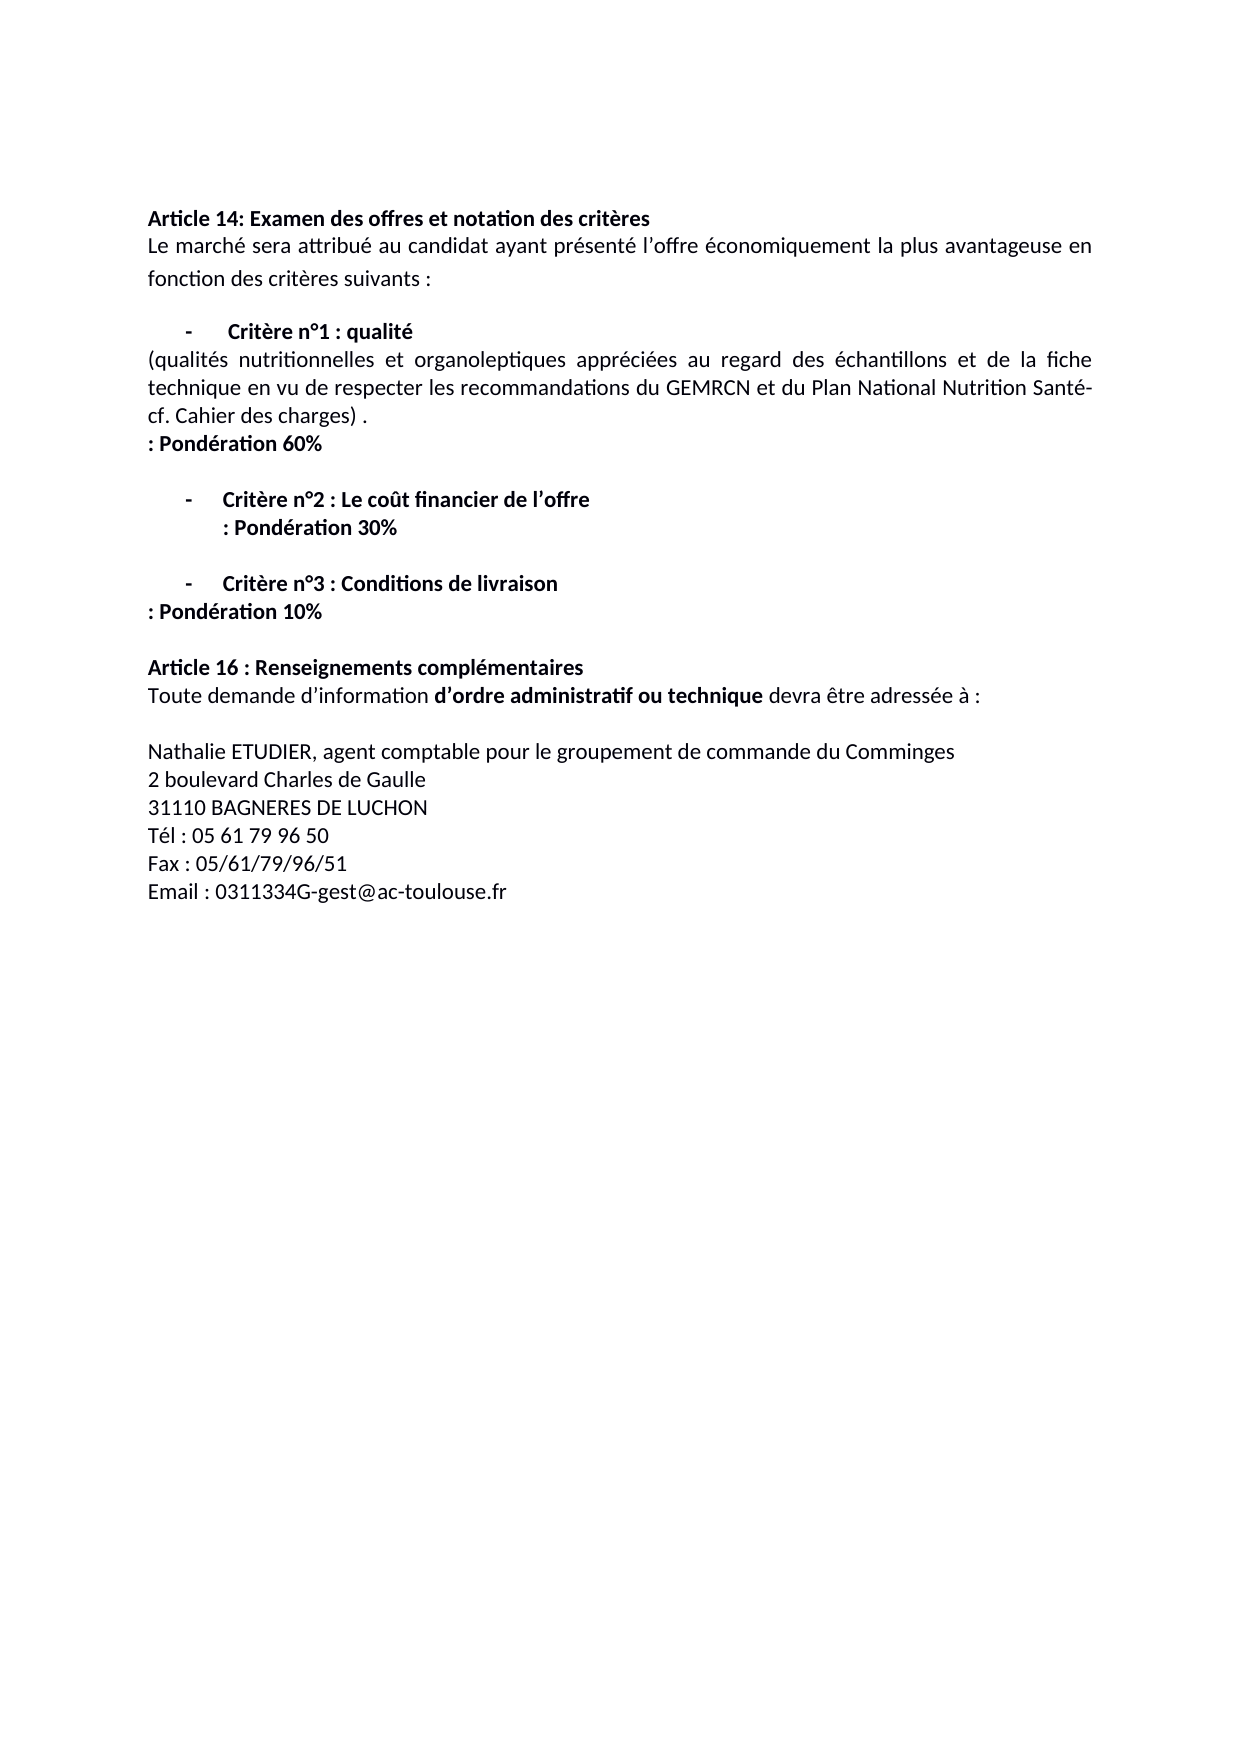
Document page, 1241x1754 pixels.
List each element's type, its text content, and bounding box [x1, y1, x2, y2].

text Nathalie ETUDIER, agent comptable pour le groupement de commande du Comminges [148, 737, 1093, 765]
text Email : 0311334G-gest@ac-toulouse.fr [148, 877, 1093, 905]
text 2 boulevard Charles de Gaulle [148, 765, 1093, 793]
text Le marché sera attribué au candidat ayant présenté l’offre économiquement la plus avantageuse en fonction des critères suivants : [148, 232, 1093, 292]
text : Pondération 10% [148, 597, 1093, 625]
text : Pondération 60% [148, 429, 1093, 457]
text 31110 BAGNERES DE LUCHON [148, 793, 1093, 821]
text Toute demande d’information d’ordre administratif ou technique devra être adressée à : [148, 681, 1093, 709]
list : Pondération 30% [223, 513, 1093, 541]
list Critère n°3 : Conditions de livraison [185, 569, 1093, 597]
text Fax : 05/61/79/96/51 [148, 849, 1093, 877]
text (qualités nutritionnelles et organoleptiques appréciées au regard des échantillons et de la fiche technique en vu de respecter les recommandations du GEMRCN et du Plan National Nutrition Santé- cf. Cahier des charges) . [148, 345, 1093, 429]
text Tél : 05 61 79 96 50 [148, 821, 1093, 849]
list Critère n°1 : qualité [185, 317, 1093, 345]
list Critère n°2 : Le coût financier de l’offre [185, 485, 1093, 513]
text Article 14: Examen des offres et notation des critères [148, 204, 1093, 232]
text Article 16 : Renseignements complémentaires [148, 653, 1093, 681]
